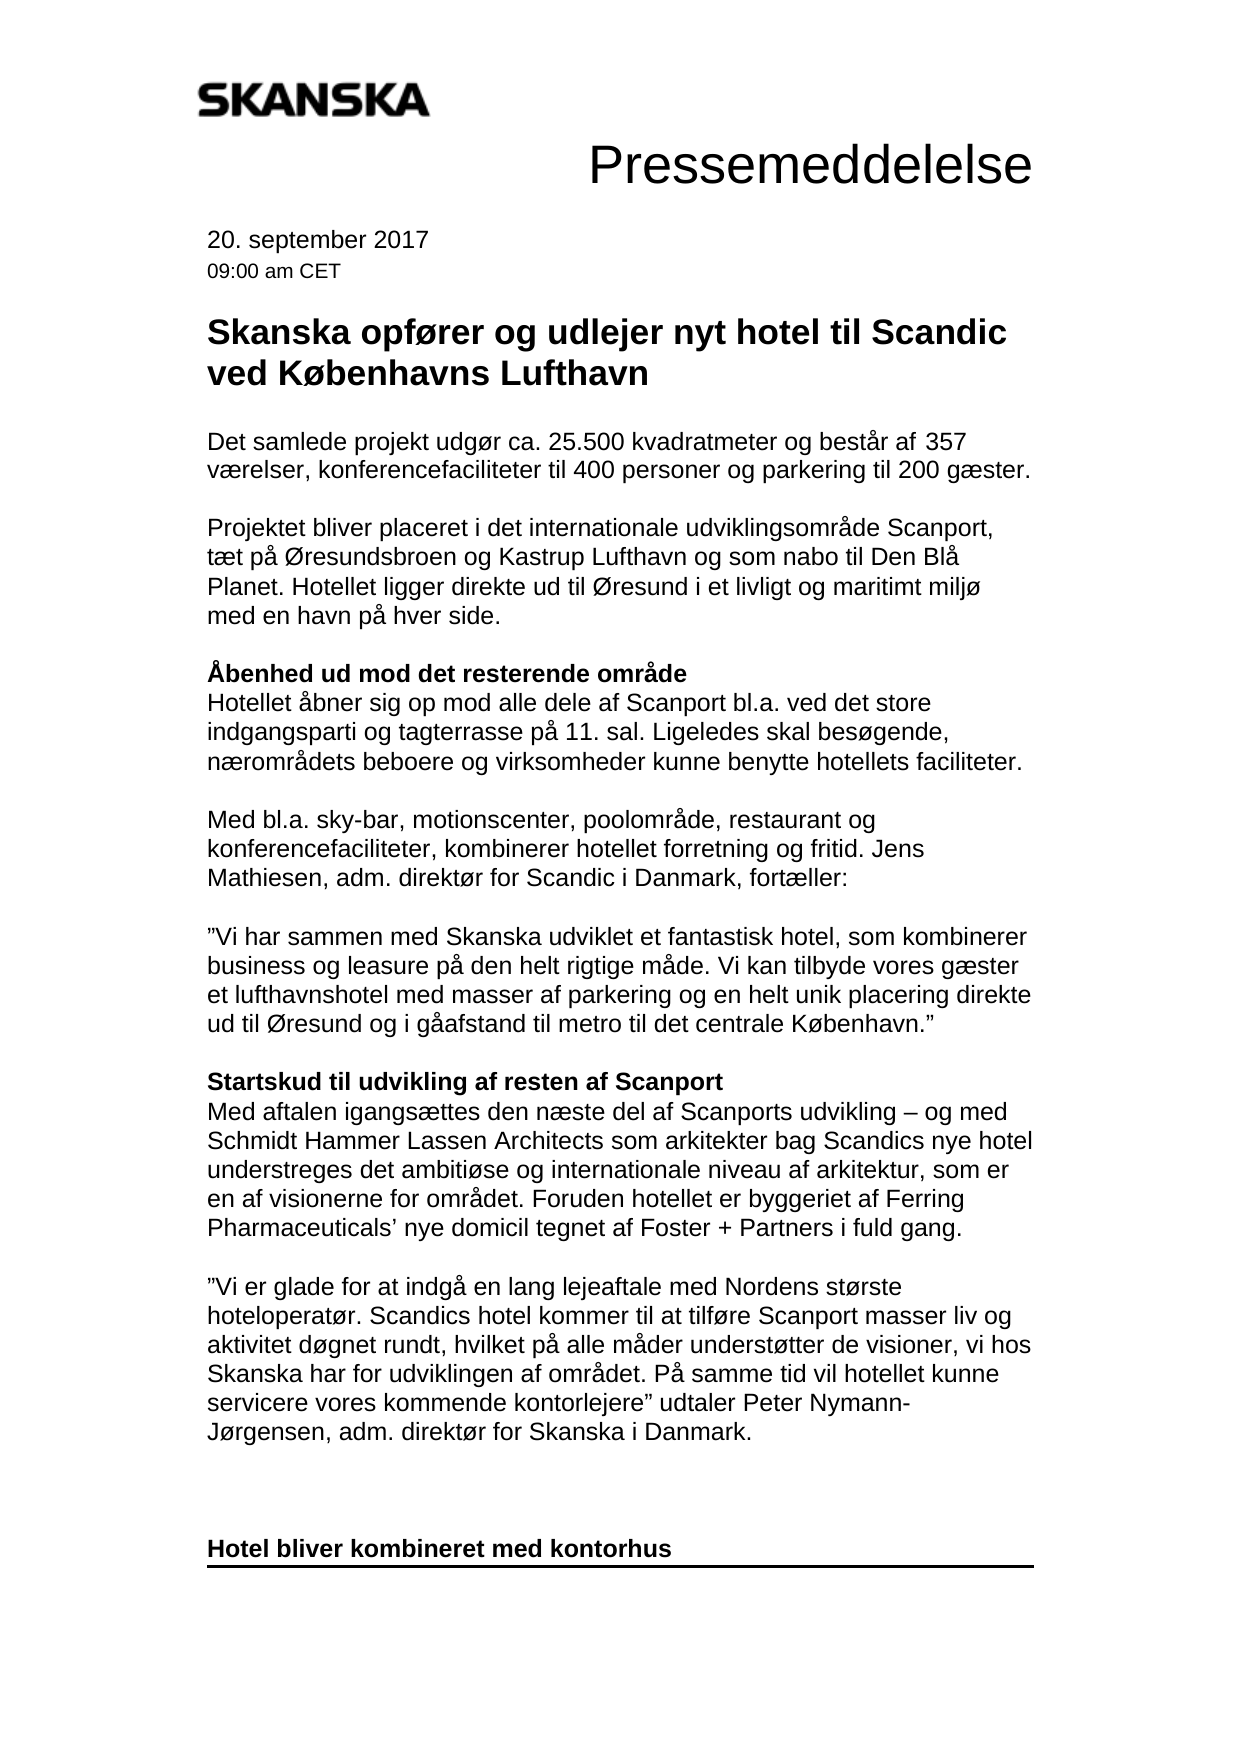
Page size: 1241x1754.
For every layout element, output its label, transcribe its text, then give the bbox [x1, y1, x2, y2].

text Pressemeddelelse [207, 133, 1034, 195]
text Hotellet åbner sig op mod alle dele af Scanport bl.a. ved det store indgangsparti og tagterrasse på 11. sal. Ligeledes skal besøgende, nærområdets beboere og virksomheder kunne benytte hotellets faciliteter. [207, 688, 1034, 775]
text 20. september 2017 [207, 224, 1034, 253]
text Det samlede projekt udgør ca. 25.500 kvadratmeter og består af 357 værelser, konferencefaciliteter til 400 personer og parkering til 200 gæster. [207, 426, 1034, 484]
text ”Vi er glade for at indgå en lang lejeaftale med Nordens største hoteloperatør. Scandics hotel kommer til at tilføre Scanport masser liv og aktivitet døgnet rundt, hvilket på alle måder understøtter de visioner, vi hos Skanska har for udviklingen af området. På samme tid vil hotellet kunne servicere vores kommende kontorlejere” udtaler Peter Nymann-Jørgensen, adm. direktør for Skanska i Danmark. [207, 1271, 1034, 1446]
text Projektet bliver placeret i det internationale udviklingsområde Scanport, tæt på Øresundsbroen og Kastrup Lufthavn og som nabo til Den Blå Planet. Hotellet ligger direkte ud til Øresund i et livligt og maritimt miljø med en havn på hver side. [207, 513, 1034, 629]
text Åbenhed ud mod det resterende område [207, 658, 1034, 688]
text Med bl.a. sky-bar, motionscenter, poolområde, restaurant og konferencefaciliteter, kombinerer hotellet forretning og fritid. Jens Mathiesen, adm. direktør for Scandic i Danmark, fortæller: [207, 804, 1034, 892]
text ”Vi har sammen med Skanska udviklet et fantastisk hotel, som kombinerer business og leasure på den helt rigtige måde. Vi kan tilbyde vores gæster et lufthavnshotel med masser af parkering og en helt unik placering direkte ud til Øresund og i gåafstand til metro til det centrale København.” [207, 921, 1034, 1038]
text Startskud til udvikling af resten af Scanport [207, 1067, 1034, 1096]
text Skanska opfører og udlejer nyt hotel til Scandic ved Københavns Lufthavn [207, 311, 1034, 393]
text 09:00 am CET [207, 253, 1034, 283]
text Hotel bliver kombineret med kontorhus [207, 1533, 1034, 1565]
text Med aftalen igangsættes den næste del af Scanports udvikling – og med Schmidt Hammer Lassen Architects som arkitekter bag Scandics nye hotel understreges det ambitiøse og internationale niveau af arkitektur, som er en af visionerne for området. Foruden hotellet er byggeriet af Ferring Pharmaceuticals’ nye domicil tegnet af Foster + Partners i fuld gang. [207, 1096, 1034, 1242]
